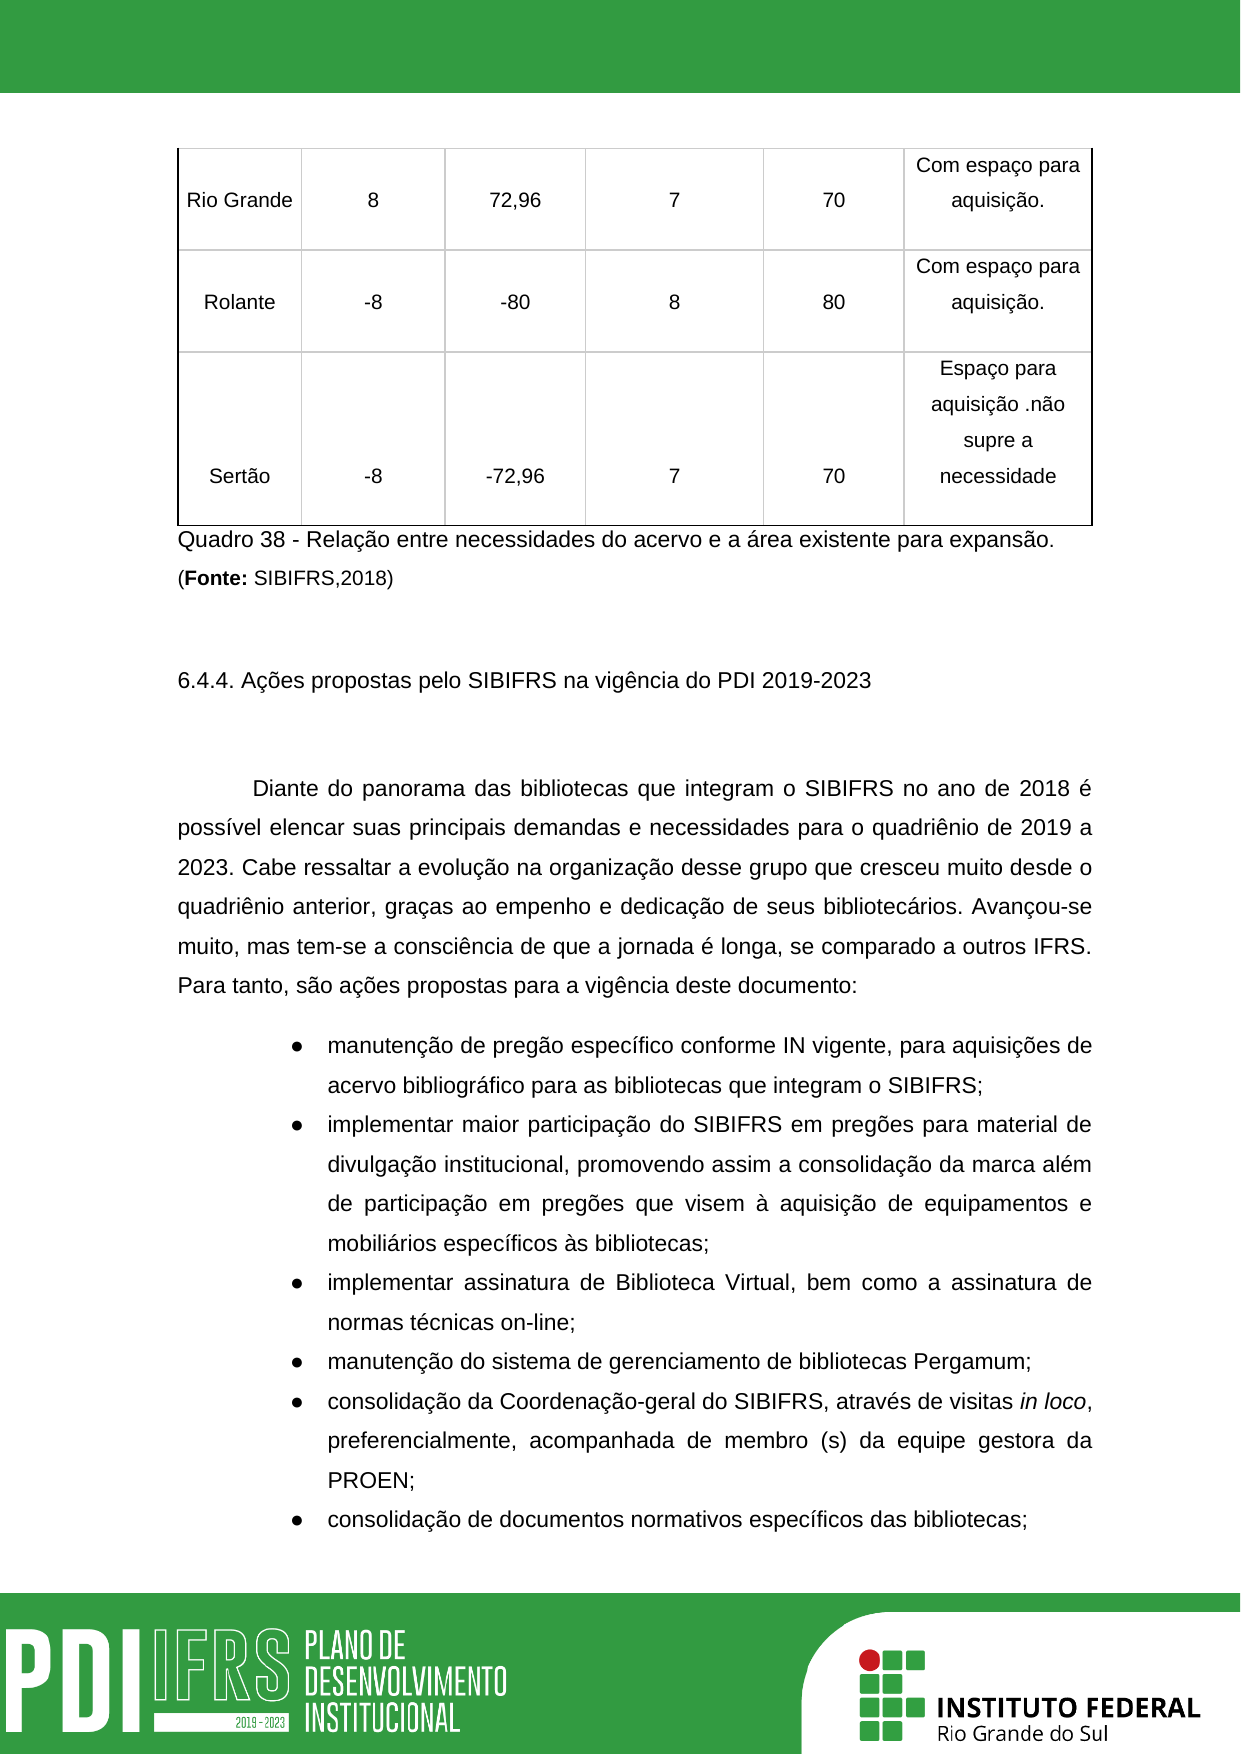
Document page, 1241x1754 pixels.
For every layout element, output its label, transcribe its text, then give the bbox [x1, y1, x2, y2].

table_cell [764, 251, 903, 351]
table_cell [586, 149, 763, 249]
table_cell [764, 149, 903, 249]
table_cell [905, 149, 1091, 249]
list consolidação de documentos normativos específicos das bibliotecas; [290, 1506, 1093, 1533]
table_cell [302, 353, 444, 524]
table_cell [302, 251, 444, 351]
list manutenção do sistema de gerenciamento de bibliotecas Pergamum; [290, 1348, 1093, 1375]
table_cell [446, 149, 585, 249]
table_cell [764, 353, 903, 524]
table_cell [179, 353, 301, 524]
subtitle 6.4.4. Ações propostas pelo SIBIFRS na vigência do PDI 2019-2023 [177, 667, 1093, 693]
list consolidação da Coordenação-geral do SIBIFRS, através de visitas in loco, preferencialmente, acompanhada de membro (s) da equipe gestora da PROEN; [290, 1388, 1093, 1493]
picture [0, 1593, 1241, 1754]
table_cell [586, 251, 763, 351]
picture [0, 0, 1241, 93]
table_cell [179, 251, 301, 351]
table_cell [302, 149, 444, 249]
text Diante do panorama das bibliotecas que integram o SIBIFRS no ano de 2018 é possível elencar suas principais demandas e necessidades para o quadriênio de 2019 a 2023. Cabe ressaltar a evolução na organização desse grupo que cresceu muito desde o quadriênio anterior, graças ao empenho e dedicação de seus bibliotecários. Avançou-se muito, mas tem-se a consciência de que a jornada é longa, se comparado a outros IFRS. Para tanto, são ações propostas para a vigência deste documento: [177, 775, 1093, 998]
text Quadro 38 - Relação entre necessidades do acervo e a área existente para expansão. [177, 526, 1093, 552]
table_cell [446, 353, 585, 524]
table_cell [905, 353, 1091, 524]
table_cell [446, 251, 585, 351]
text (Fonte: SIBIFRS,2018) [177, 566, 1093, 589]
list implementar assinatura de Biblioteca Virtual, bem como a assinatura de normas técnicas on-line; [290, 1269, 1093, 1335]
list implementar maior participação do SIBIFRS em pregões para material de divulgação institucional, promovendo assim a consolidação da marca além de participação em pregões que visem à aquisição de equipamentos e mobiliários específicos às bibliotecas; [290, 1111, 1093, 1256]
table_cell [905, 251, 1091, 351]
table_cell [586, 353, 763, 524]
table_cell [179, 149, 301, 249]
list manutenção de pregão específico conforme IN vigente, para aquisições de acervo bibliográfico para as bibliotecas que integram o SIBIFRS; [290, 1032, 1093, 1098]
